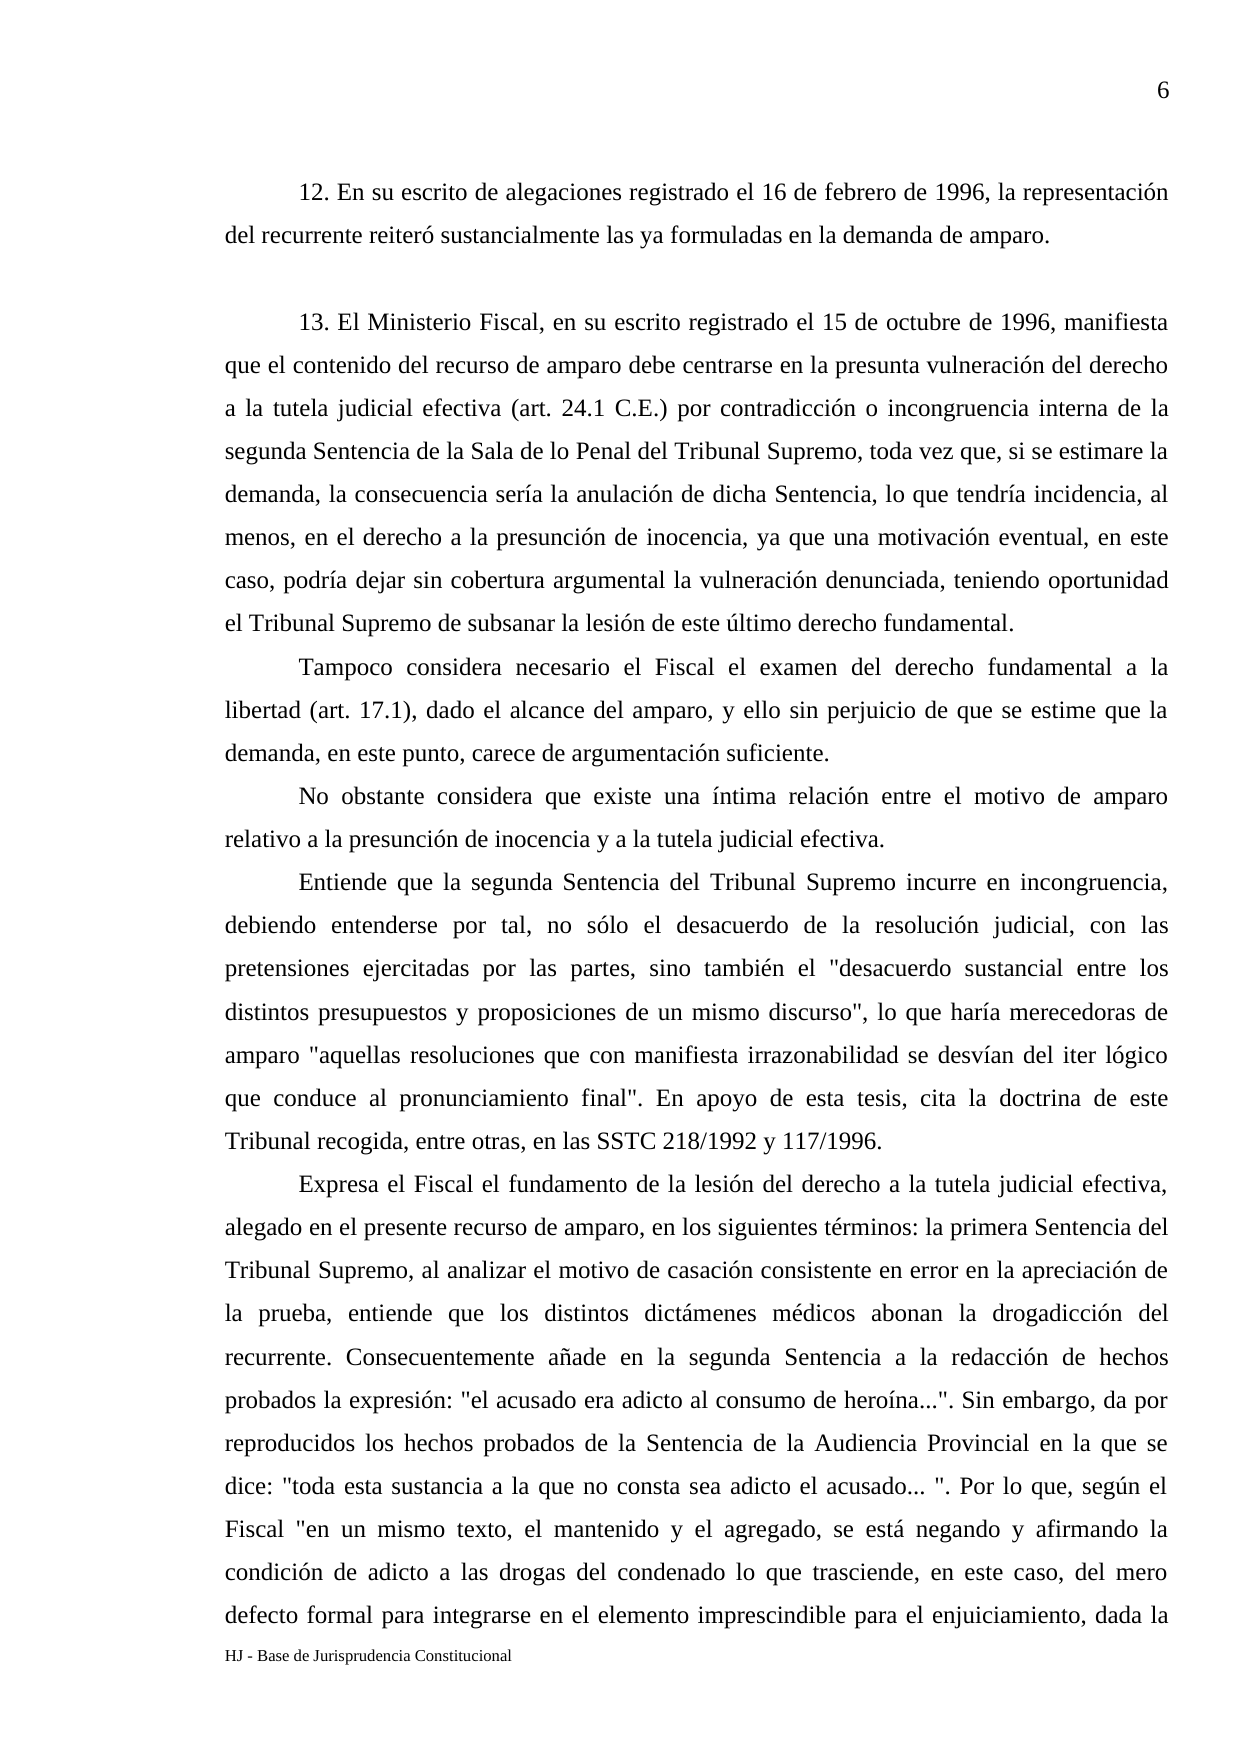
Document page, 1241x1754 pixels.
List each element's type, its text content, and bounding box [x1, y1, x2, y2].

text Entiende que la segunda Sentencia del Tribunal Supremo incurre en incongruencia, debiendo entenderse por tal, no sólo el desacuerdo de la resolución judicial, con las pretensiones ejercitadas por las partes, sino también el "desacuerdo sustancial entre los distintos presupuestos y proposiciones de un mismo discurso", lo que haría merecedoras de amparo "aquellas resoluciones que con manifiesta irrazonabilidad se desvían del iter lógico que conduce al pronunciamiento final". En apoyo de esta tesis, cita la doctrina de este Tribunal recogida, entre otras, en las SSTC 218/1992 y 117/1996. [224, 867, 1169, 1155]
text 13. El Ministerio Fiscal, en su escrito registrado el 15 de octubre de 1996, manifiesta que el contenido del recurso de amparo debe centrarse en la presunta vulneración del derecho a la tutela judicial efectiva (art. 24.1 C.E.) por contradicción o incongruencia interna de la segunda Sentencia de la Sala de lo Penal del Tribunal Supremo, toda vez que, si se estimare la demanda, la consecuencia sería la anulación de dicha Sentencia, lo que tendría incidencia, al menos, en el derecho a la presunción de inocencia, ya que una motivación eventual, en este caso, podría dejar sin cobertura argumental la vulneración denunciada, teniendo oportunidad el Tribunal Supremo de subsanar la lesión de este último derecho fundamental. [224, 307, 1169, 637]
text Tampoco considera necesario el Fiscal el examen del derecho fundamental a la libertad (art. 17.1), dado el alcance del amparo, y ello sin perjuicio de que se estime que la demanda, en este punto, carece de argumentación suficiente. [224, 652, 1169, 767]
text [224, 1169, 1169, 1629]
text 12. En su escrito de alegaciones registrado el 16 de febrero de 1996, la representación del recurrente reiteró sustancialmente las ya formuladas en la demanda de amparo. [224, 177, 1169, 249]
text No obstante considera que existe una íntima relación entre el motivo de amparo relativo a la presunción de inocencia y a la tutela judicial efectiva. [224, 781, 1169, 853]
